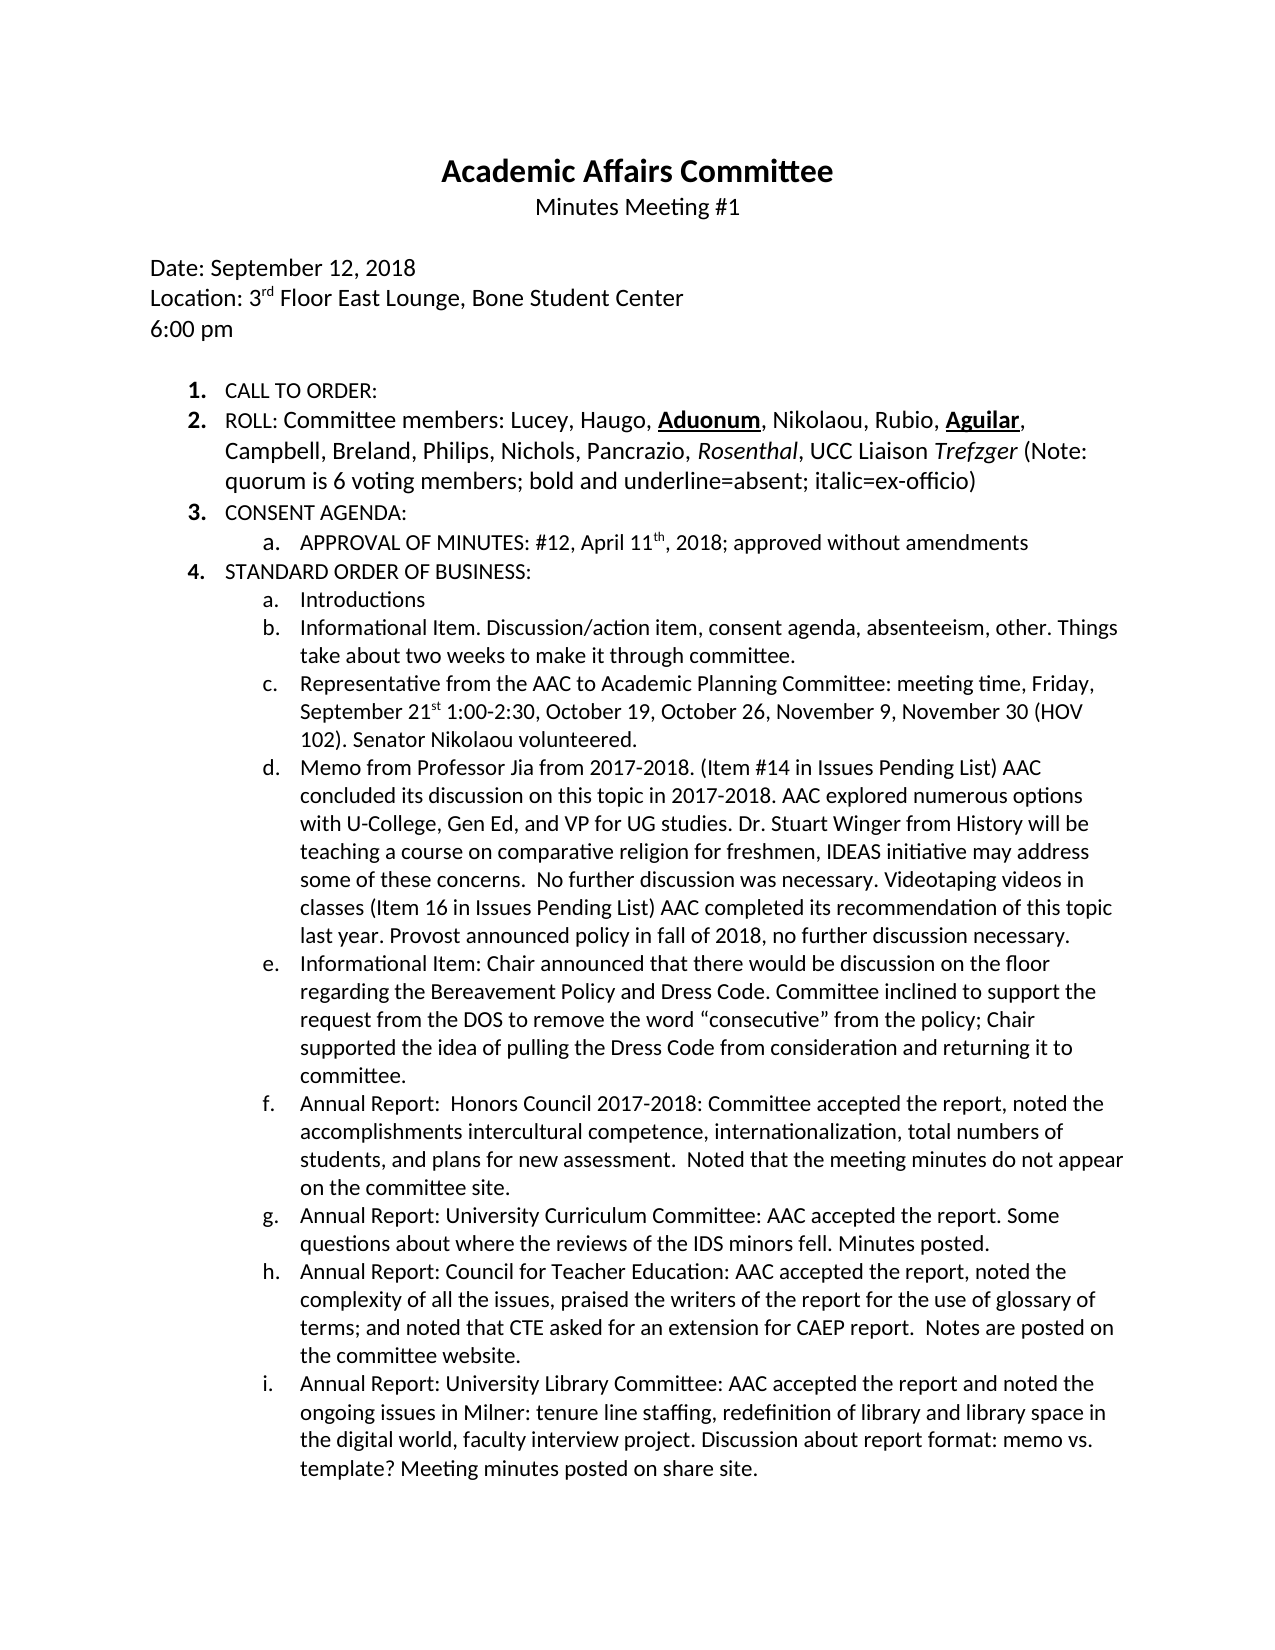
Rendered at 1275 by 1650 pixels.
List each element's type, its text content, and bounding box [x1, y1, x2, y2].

text Date: September 12, 2018 [150, 252, 1125, 282]
list Informational Item: Chair announced that there would be discussion on the floor regarding the Bereavement Policy and Dress Code. Committee inclined to support the request from the DOS to remove the word “consecutive” from the policy; Chair supported the idea of pulling the Dress Code from consideration and returning it to committee. [262, 949, 1125, 1089]
text Academic Affairs Committee [150, 150, 1125, 191]
list STANDARD ORDER OF BUSINESS: [187, 557, 1125, 585]
text Location: 3rd Floor East Lounge, Bone Student Center 6:00 pm [150, 282, 1125, 343]
text Minutes Meeting #1 [150, 191, 1125, 221]
list Informational Item. Discussion/action item, consent agenda, absenteeism, other. Things take about two weeks to make it through committee. [262, 613, 1125, 669]
list APPROVAL OF MINUTES: #12, April 11th, 2018; approved without amendments [262, 526, 1125, 557]
list Introductions [262, 585, 1125, 613]
list CONSENT AGENDA: [187, 496, 1125, 526]
list ROLL: Committee members: Lucey, Haugo, Aduonum, Nikolaou, Rubio, Aguilar, Campbell, Breland, Philips, Nichols, Pancrazio, Rosenthal, UCC Liaison Trefzger (Note: quorum is 6 voting members; bold and underline=absent; italic=ex-officio) [187, 404, 1125, 496]
list Representative from the AAC to Academic Planning Committee: meeting time, Friday, September 21st 1:00-2:30, October 19, October 26, November 9, November 30 (HOV 102). Senator Nikolaou volunteered. [262, 669, 1125, 753]
list CALL TO ORDER: [187, 374, 1125, 404]
list Memo from Professor Jia from 2017-2018. (Item #14 in Issues Pending List) AAC concluded its discussion on this topic in 2017-2018. AAC explored numerous options with U-College, Gen Ed, and VP for UG studies. Dr. Stuart Winger from History will be teaching a course on comparative religion for freshmen, IDEAS initiative may address some of these concerns. No further discussion was necessary. Videotaping videos in classes (Item 16 in Issues Pending List) AAC completed its recommendation of this topic last year. Provost announced policy in fall of 2018, no further discussion necessary. [262, 753, 1125, 949]
list Annual Report: Honors Council 2017-2018: Committee accepted the report, noted the accomplishments intercultural competence, internationalization, total numbers of students, and plans for new assessment. Noted that the meeting minutes do not appear on the committee site. [262, 1089, 1125, 1201]
list Annual Report: University Curriculum Committee: AAC accepted the report. Some questions about where the reviews of the IDS minors fell. Minutes posted. [262, 1201, 1125, 1257]
list Annual Report: University Library Committee: AAC accepted the report and noted the ongoing issues in Milner: tenure line staffing, redefinition of library and library space in the digital world, faculty interview project. Discussion about report format: memo vs. template? Meeting minutes posted on share site. [262, 1369, 1125, 1482]
list Annual Report: Council for Teacher Education: AAC accepted the report, noted the complexity of all the issues, praised the writers of the report for the use of glossary of terms; and noted that CTE asked for an extension for CAEP report. Notes are posted on the committee website. [262, 1257, 1125, 1369]
